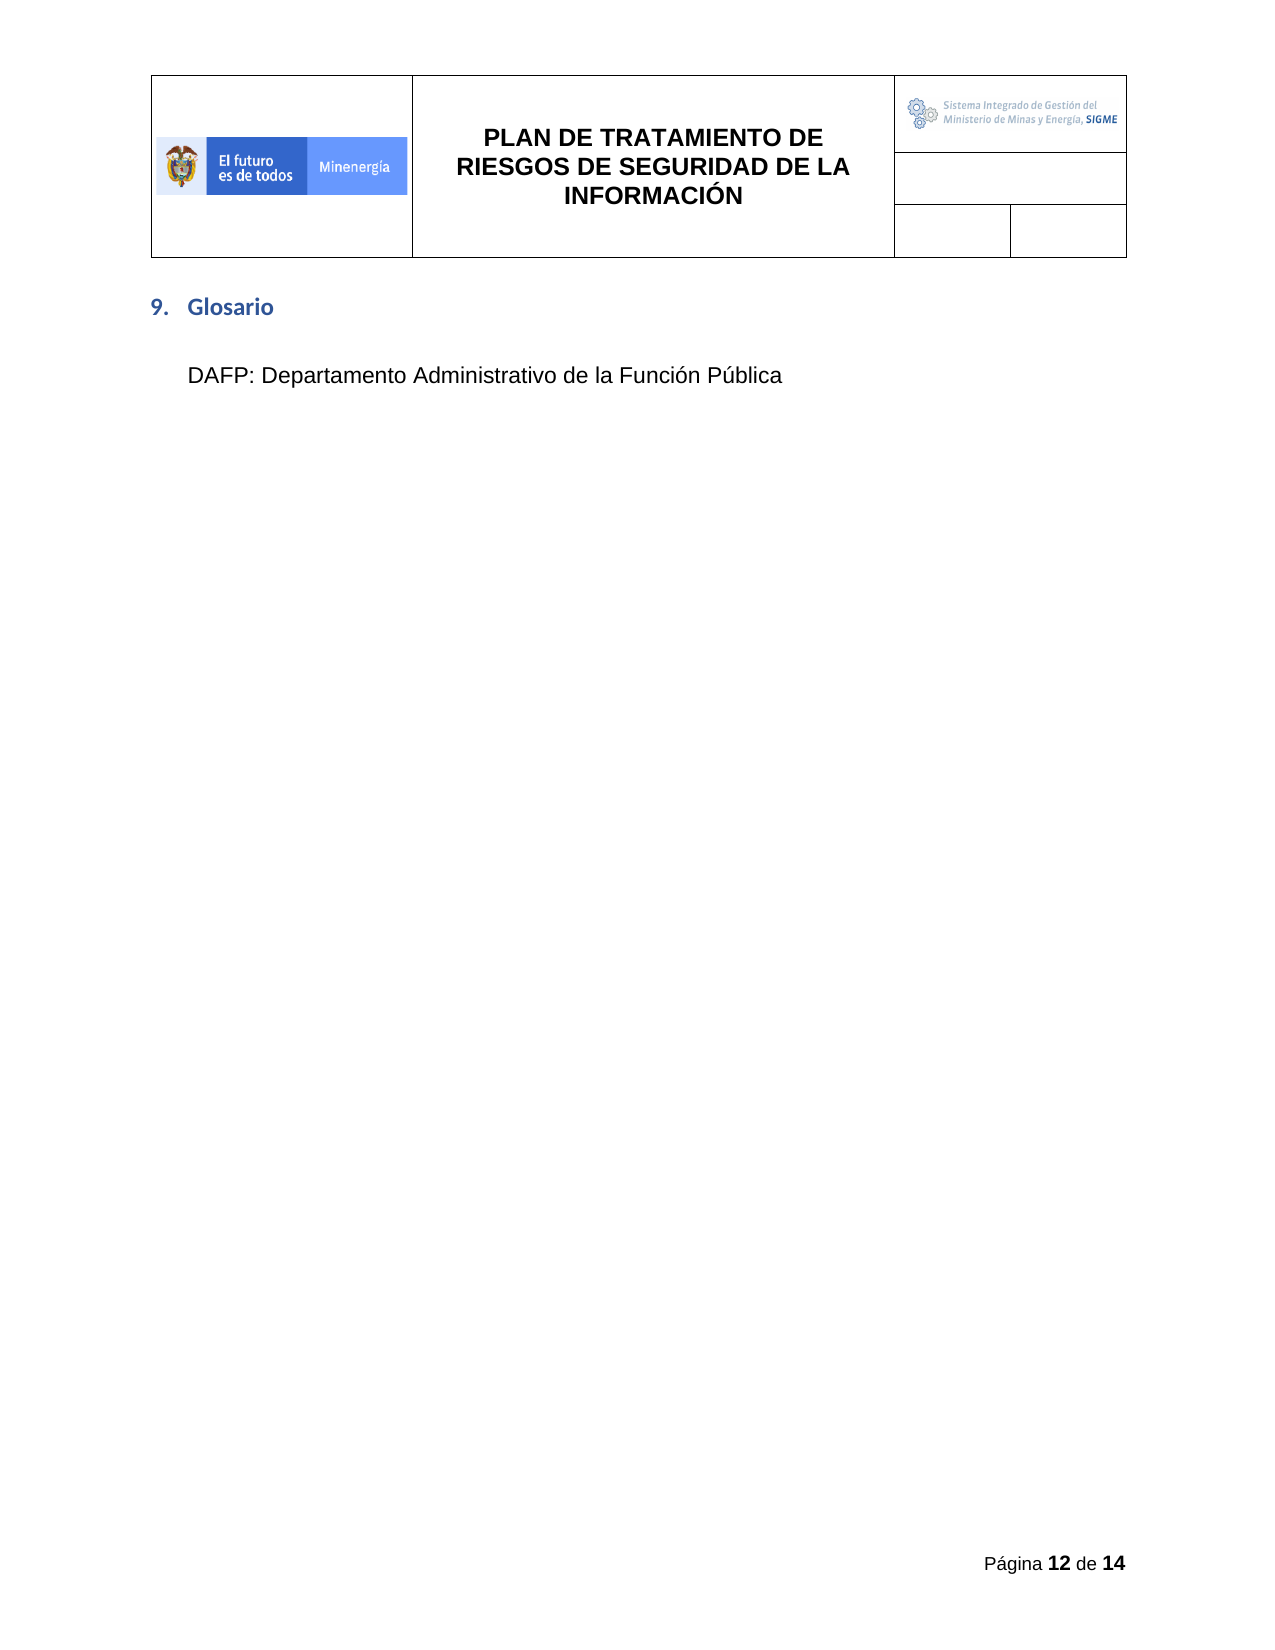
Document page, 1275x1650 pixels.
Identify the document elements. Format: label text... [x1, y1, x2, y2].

subtitle Glosario [150, 291, 1125, 322]
picture [156, 137, 408, 195]
picture [905, 97, 1120, 131]
text DAFP: Departamento Administrativo de la Función Pública [187, 362, 1125, 388]
